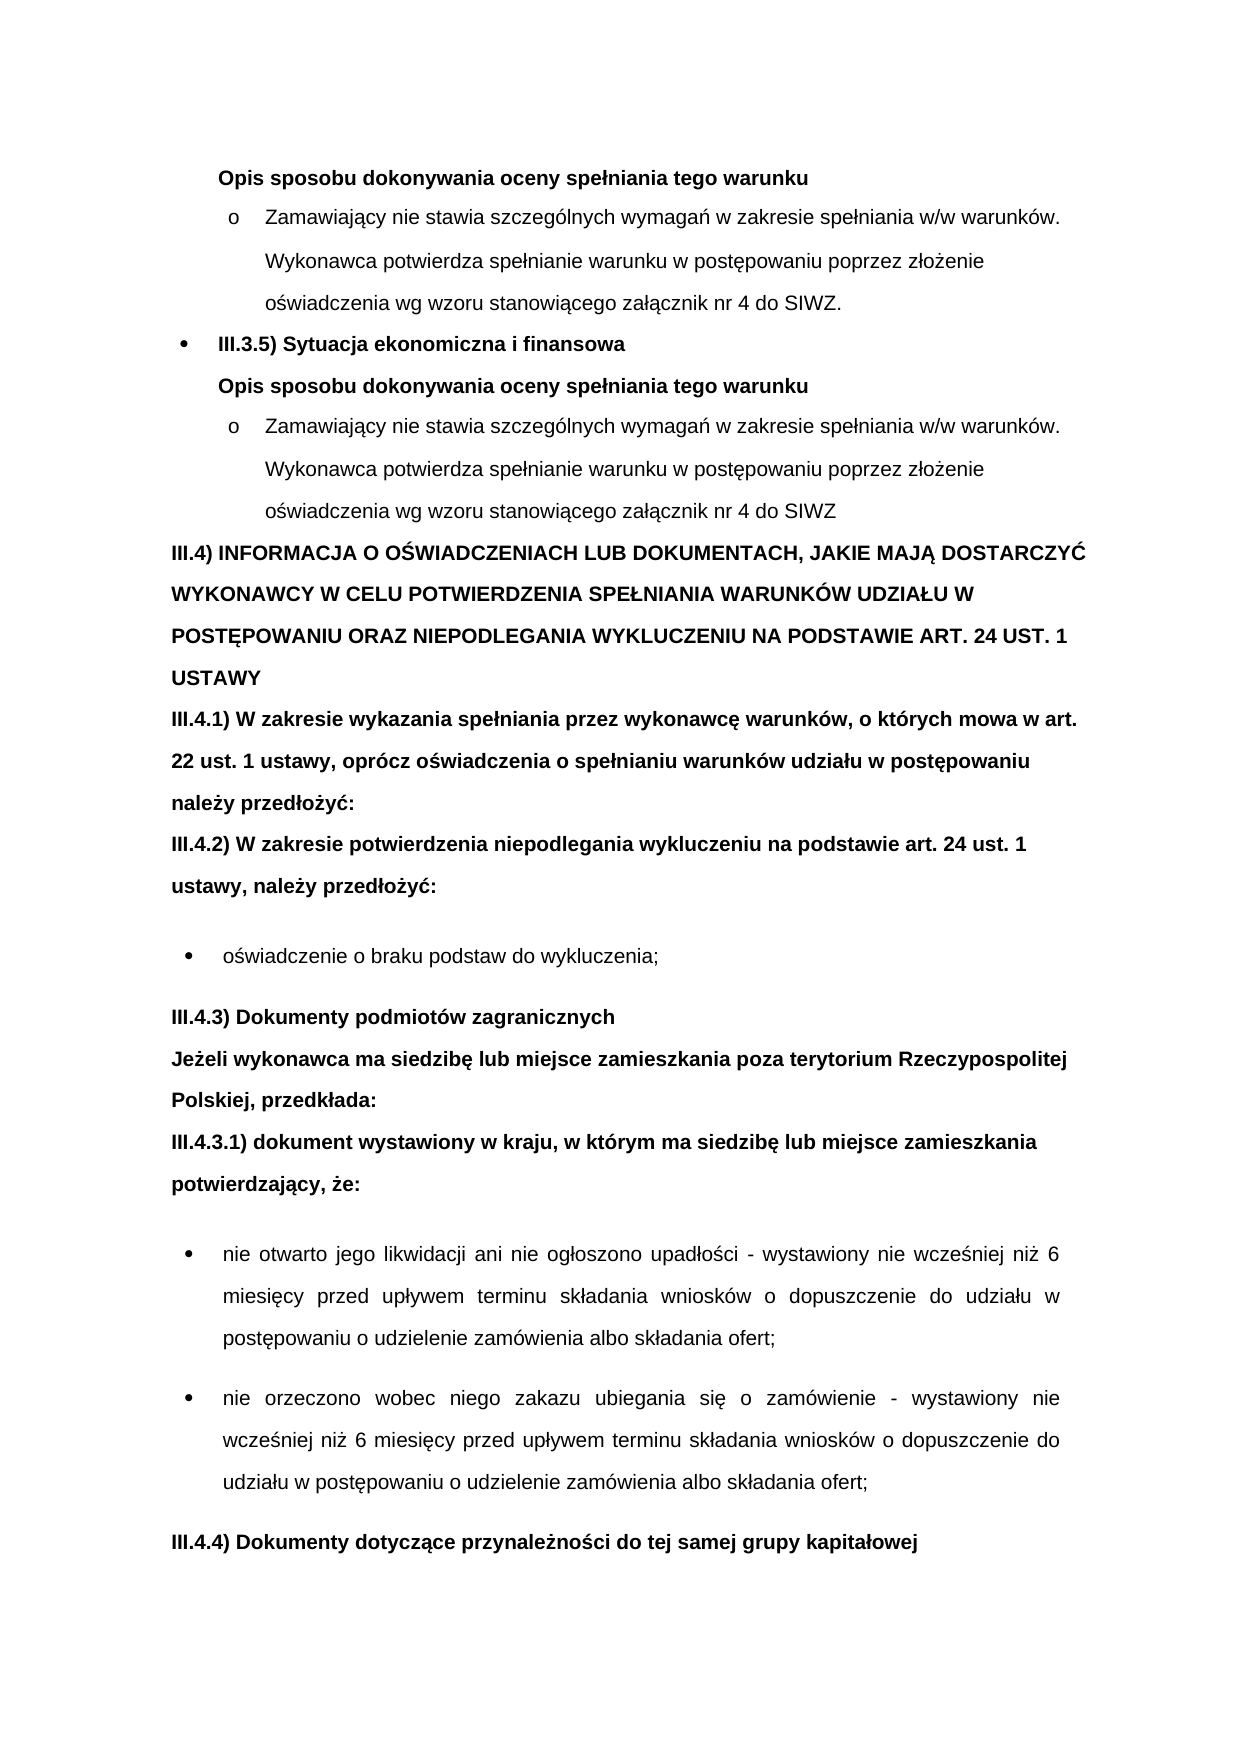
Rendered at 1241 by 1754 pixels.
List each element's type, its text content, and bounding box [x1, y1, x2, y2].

text III.4.3) Dokumenty podmiotów zagranicznych [171, 987, 1093, 1029]
text III.4.1) W zakresie wykazania spełniania przez wykonawcę warunków, o których mowa w art. 22 ust. 1 ustawy, oprócz oświadczenia o spełnianiu warunków udziału w postępowaniu należy przedłożyć: [171, 689, 1093, 814]
list oświadczenie o braku podstaw do wykluczenia; [185, 927, 1061, 968]
text III.4) INFORMACJA O OŚWIADCZENIACH LUB DOKUMENTACH, JAKIE MAJĄ DOSTARCZYĆ WYKONAWCY W CELU POTWIERDZENIA SPEŁNIANIA WARUNKÓW UDZIAŁU W POSTĘPOWANIU ORAZ NIEPODLEGANIA WYKLUCZENIU NA PODSTAWIE ART. 24 UST. 1 USTAWY [171, 523, 1093, 689]
text III.4.3.1) dokument wystawiony w kraju, w którym ma siedzibę lub miejsce zamieszkania potwierdzający, że: [171, 1112, 1093, 1196]
list nie otwarto jego likwidacji ani nie ogłoszono upadłości - wystawiony nie wcześniej niż 6 miesięcy przed upływem terminu składania wniosków o dopuszczenie do udziału w postępowaniu o udzielenie zamówienia albo składania ofert; [185, 1225, 1061, 1350]
list III.3.5) Sytuacja ekonomiczna i finansowa [180, 314, 1093, 356]
text III.4.4) Dokumenty dotyczące przynależności do tej samej grupy kapitałowej [171, 1512, 1093, 1554]
list Zamawiający nie stawia szczególnych wymagań w zakresie spełniania w/w warunków. Wykonawca potwierdza spełnianie warunku w postępowaniu poprzez złożenie oświadczenia wg wzoru stanowiącego załącznik nr 4 do SIWZ [227, 398, 1093, 523]
text Opis sposobu dokonywania oceny spełniania tego warunku [218, 356, 1093, 398]
list nie orzeczono wobec niego zakazu ubiegania się o zamówienie - wystawiony nie wcześniej niż 6 miesięcy przed upływem terminu składania wniosków o dopuszczenie do udziału w postępowaniu o udzielenie zamówienia albo składania ofert; [185, 1368, 1061, 1493]
text Opis sposobu dokonywania oceny spełniania tego warunku [218, 148, 1093, 189]
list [227, 189, 1093, 314]
text III.4.2) W zakresie potwierdzenia niepodlegania wykluczeniu na podstawie art. 24 ust. 1 ustawy, należy przedłożyć: [171, 814, 1093, 898]
text Jeżeli wykonawca ma siedzibę lub miejsce zamieszkania poza terytorium Rzeczypospolitej Polskiej, przedkłada: [171, 1029, 1093, 1112]
